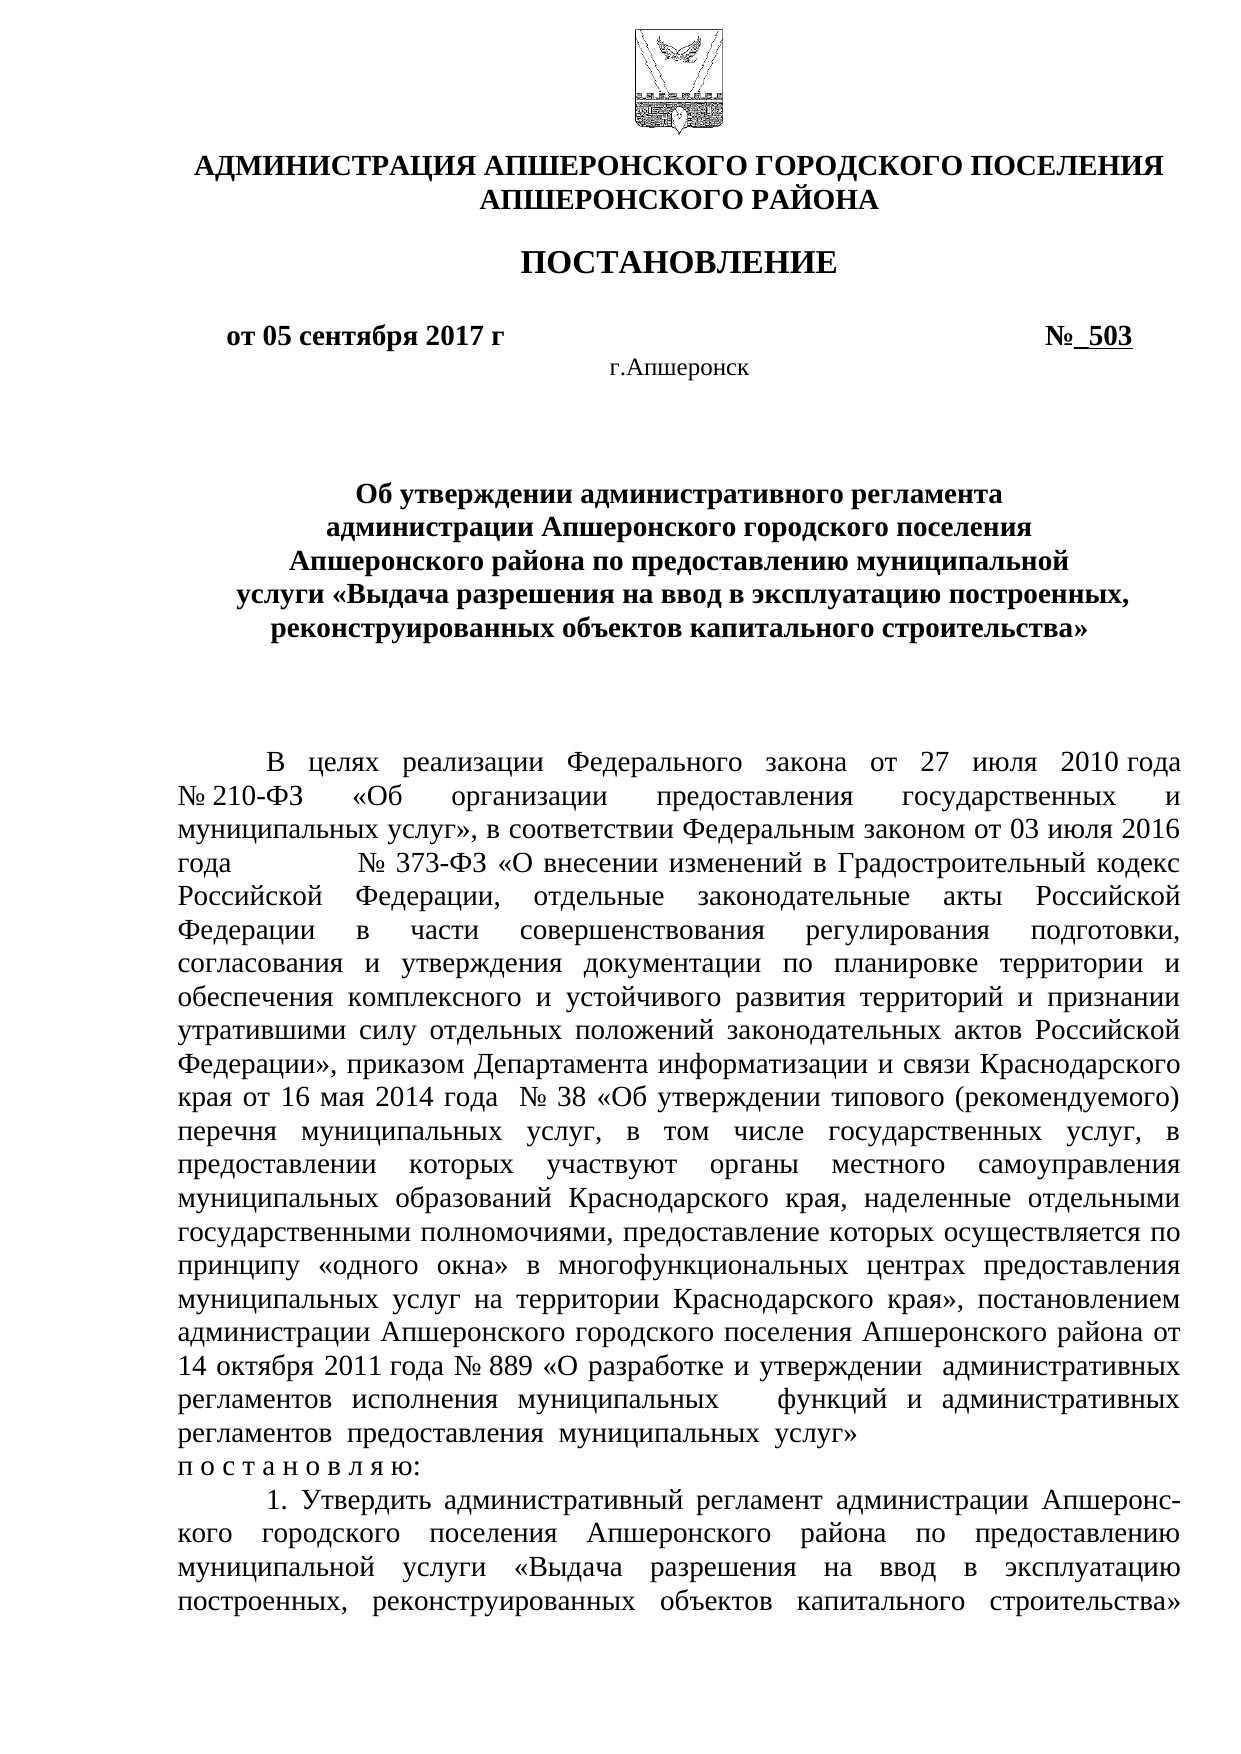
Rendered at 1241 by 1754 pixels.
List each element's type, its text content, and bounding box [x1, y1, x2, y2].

title реконструированных объектов капитального строительства» [177, 610, 1181, 643]
text АПШЕРОНСКОГО РАЙОНА [177, 182, 1181, 216]
text п о с т а н о в л я ю: [177, 1448, 1181, 1482]
title администрации Апшеронского городского поселения [177, 509, 1181, 543]
text от 05 сентября 2017 г №_503 [177, 318, 1181, 352]
title Об утверждении административного регламента [177, 476, 1181, 509]
title Апшеронского района по предоставлению муниципальной [177, 543, 1181, 576]
text АДМИНИСТРАЦИЯ АПШЕРОНСКОГО ГОРОДСКОГО ПОСЕЛЕНИЯ [177, 148, 1181, 182]
text В целях реализации Федерального закона от 27 июля 2010 года № 210-ФЗ «Об организации предоставления государственных и муниципальных услуг», в соответствии Федеральным законом от 03 июля 2016 года № 373-ФЗ «О внесении изменений в Градостроительный кодекс Российской Федерации, отдельные законодательные акты Российской Федерации в части совершенствования регулирования подготовки, согласования и утверждения документации по планировке территории и обеспечения комплексного и устойчивого развития территорий и признании утратившими силу отдельных положений законодательных актов Российской Федерации», приказом Департамента информатизации и связи Краснодарского края от 16 мая 2014 года № 38 «Об утверждении типового (рекомендуемого) перечня муниципальных услуг, в том числе государственных услуг, в предоставлении которых участвуют органы местного самоуправления муниципальных образований Краснодарского края, наделенные отдельными государственными полномочиями, предоставление которых осуществляется по принципу «одного окна» в многофункциональных центрах предоставления муниципальных услуг на территории Краснодарского края», постановлением администрации Апшеронского городского поселения Апшеронского района от 14 октября 2011 года № 889 «О разработке и утверждении административных регламентов исполнения муниципальных функций и административных регламентов предоставления муниципальных услуг» [177, 744, 1181, 1448]
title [177, 1482, 1181, 1616]
text ПОСТАНОВЛЕНИЕ [177, 242, 1181, 280]
picture [635, 29, 723, 135]
text г.Апшеронск [177, 352, 1181, 381]
title услуги «Выдача разрешения на ввод в эксплуатацию построенных, [177, 576, 1181, 610]
